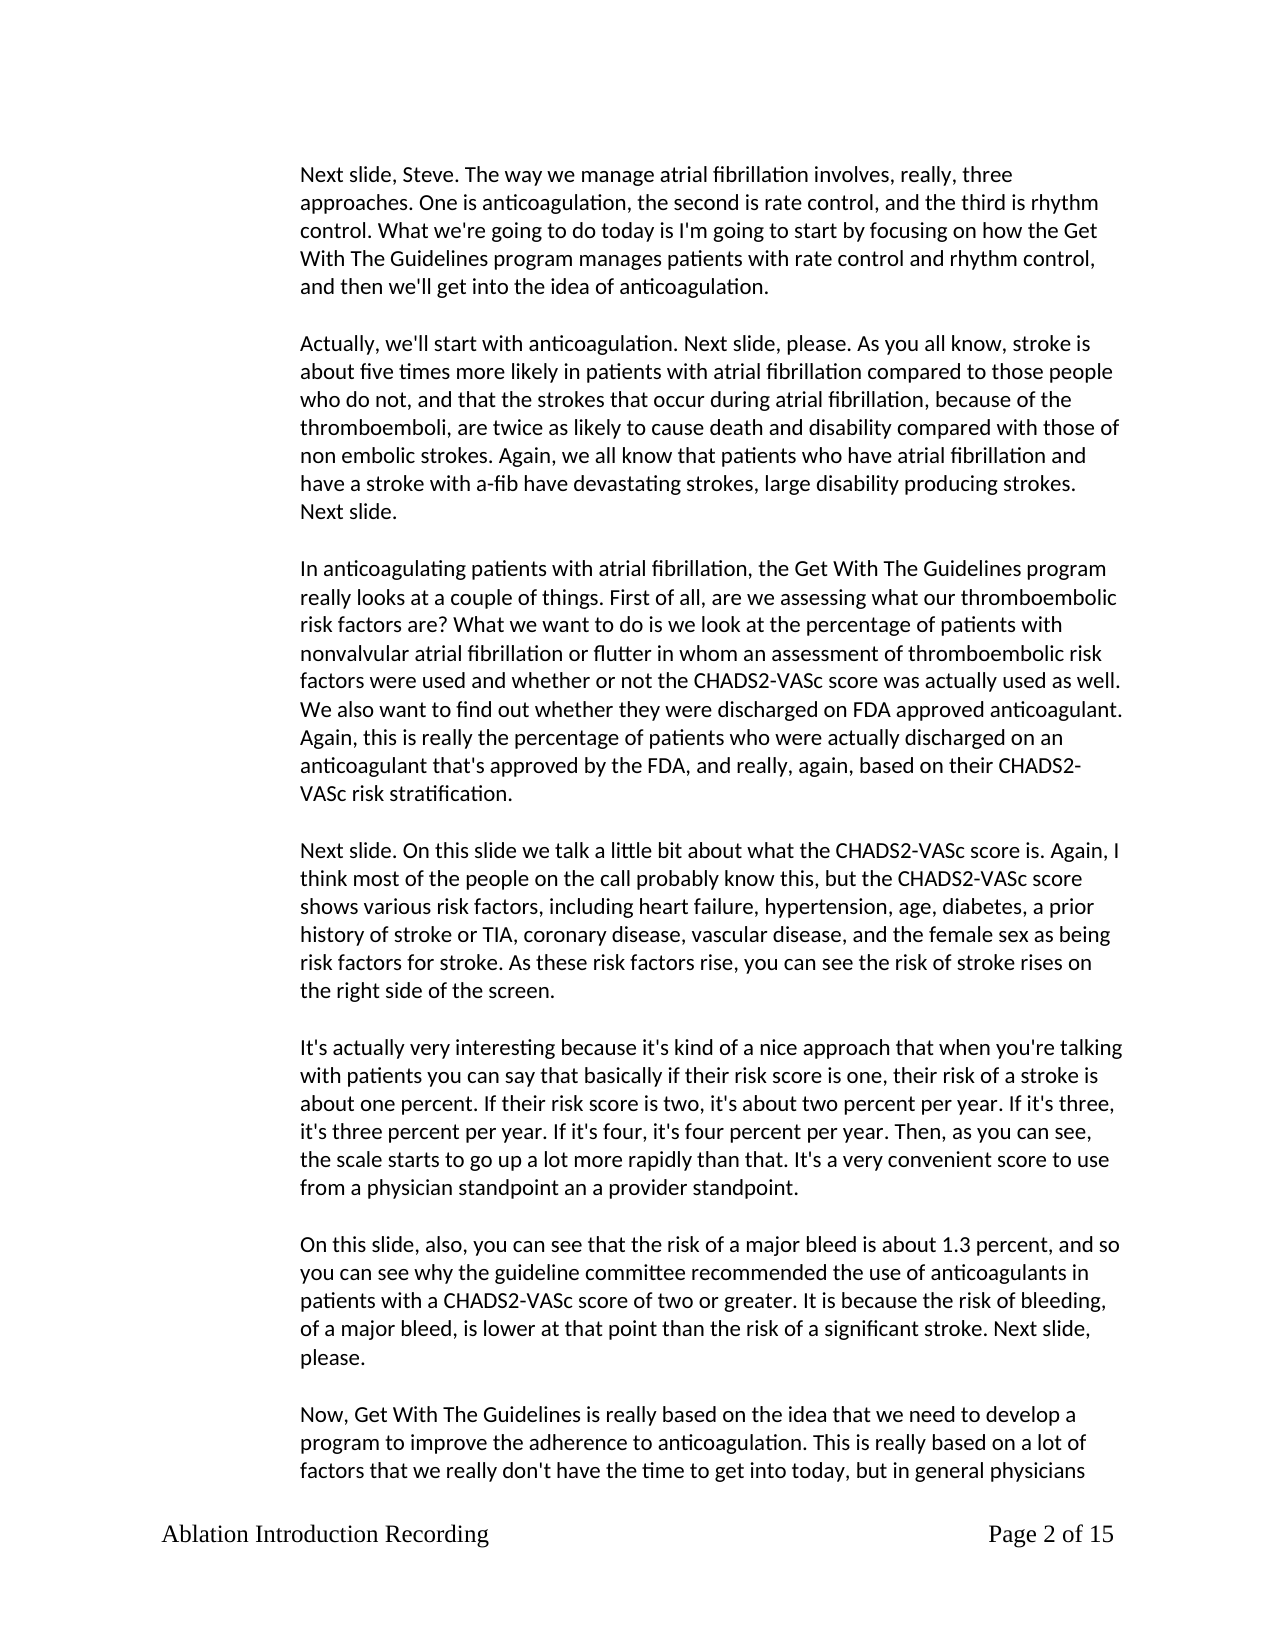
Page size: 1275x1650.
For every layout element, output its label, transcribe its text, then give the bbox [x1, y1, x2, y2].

text Actually, we'll start with anticoagulation. Next slide, please. As you all know, stroke is about five times more likely in patients with atrial fibrillation compared to those people who do not, and that the strokes that occur during atrial fibrillation, because of the thromboemboli, are twice as likely to cause death and disability compared with those of non embolic strokes. Again, we all know that patients who have atrial fibrillation and have a stroke with a-fib have devastating strokes, large disability producing strokes. Next slide. [150, 329, 1125, 525]
text It's actually very interesting because it's kind of a nice approach that when you're talking with patients you can say that basically if their risk score is one, their risk of a stroke is about one percent. If their risk score is two, it's about two percent per year. If it's three, it's three percent per year. If it's four, it's four percent per year. Then, as you can see, the scale starts to go up a lot more rapidly than that. It's a very convenient score to use from a physician standpoint an a provider standpoint. [150, 1033, 1125, 1201]
text Next slide. On this slide we talk a little bit about what the CHADS2-VASc score is. Again, I think most of the people on the call probably know this, but the CHADS2-VASc score shows various risk factors, including heart failure, hypertension, age, diabetes, a prior history of stroke or TIA, coronary disease, vascular disease, and the female sex as being risk factors for stroke. As these risk factors rise, you can see the risk of stroke rises on the right side of the screen. [150, 836, 1125, 1004]
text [150, 1400, 1125, 1484]
text In anticoagulating patients with atrial fibrillation, the Get With The Guidelines program really looks at a couple of things. First of all, are we assessing what our thromboembolic risk factors are? What we want to do is we look at the percentage of patients with nonvalvular atrial fibrillation or flutter in whom an assessment of thromboembolic risk factors were used and whether or not the CHADS2-VASc score was actually used as well. We also want to find out whether they were discharged on FDA approved anticoagulant. Again, this is really the percentage of patients who were actually discharged on an anticoagulant that's approved by the FDA, and really, again, based on their CHADS2-VASc risk stratification. [150, 554, 1125, 807]
text On this slide, also, you can see that the risk of a major bleed is about 1.3 percent, and so you can see why the guideline committee recommended the use of anticoagulants in patients with a CHADS2-VASc score of two or greater. It is because the risk of bleeding, of a major bleed, is lower at that point than the risk of a significant stroke. Next slide, please. [150, 1231, 1125, 1371]
text Next slide, Steve. The way we manage atrial fibrillation involves, really, three approaches. One is anticoagulation, the second is rate control, and the third is rhythm control. What we're going to do today is I'm going to start by focusing on how the Get With The Guidelines program manages patients with rate control and rhythm control, and then we'll get into the idea of anticoagulation. [150, 160, 1125, 300]
